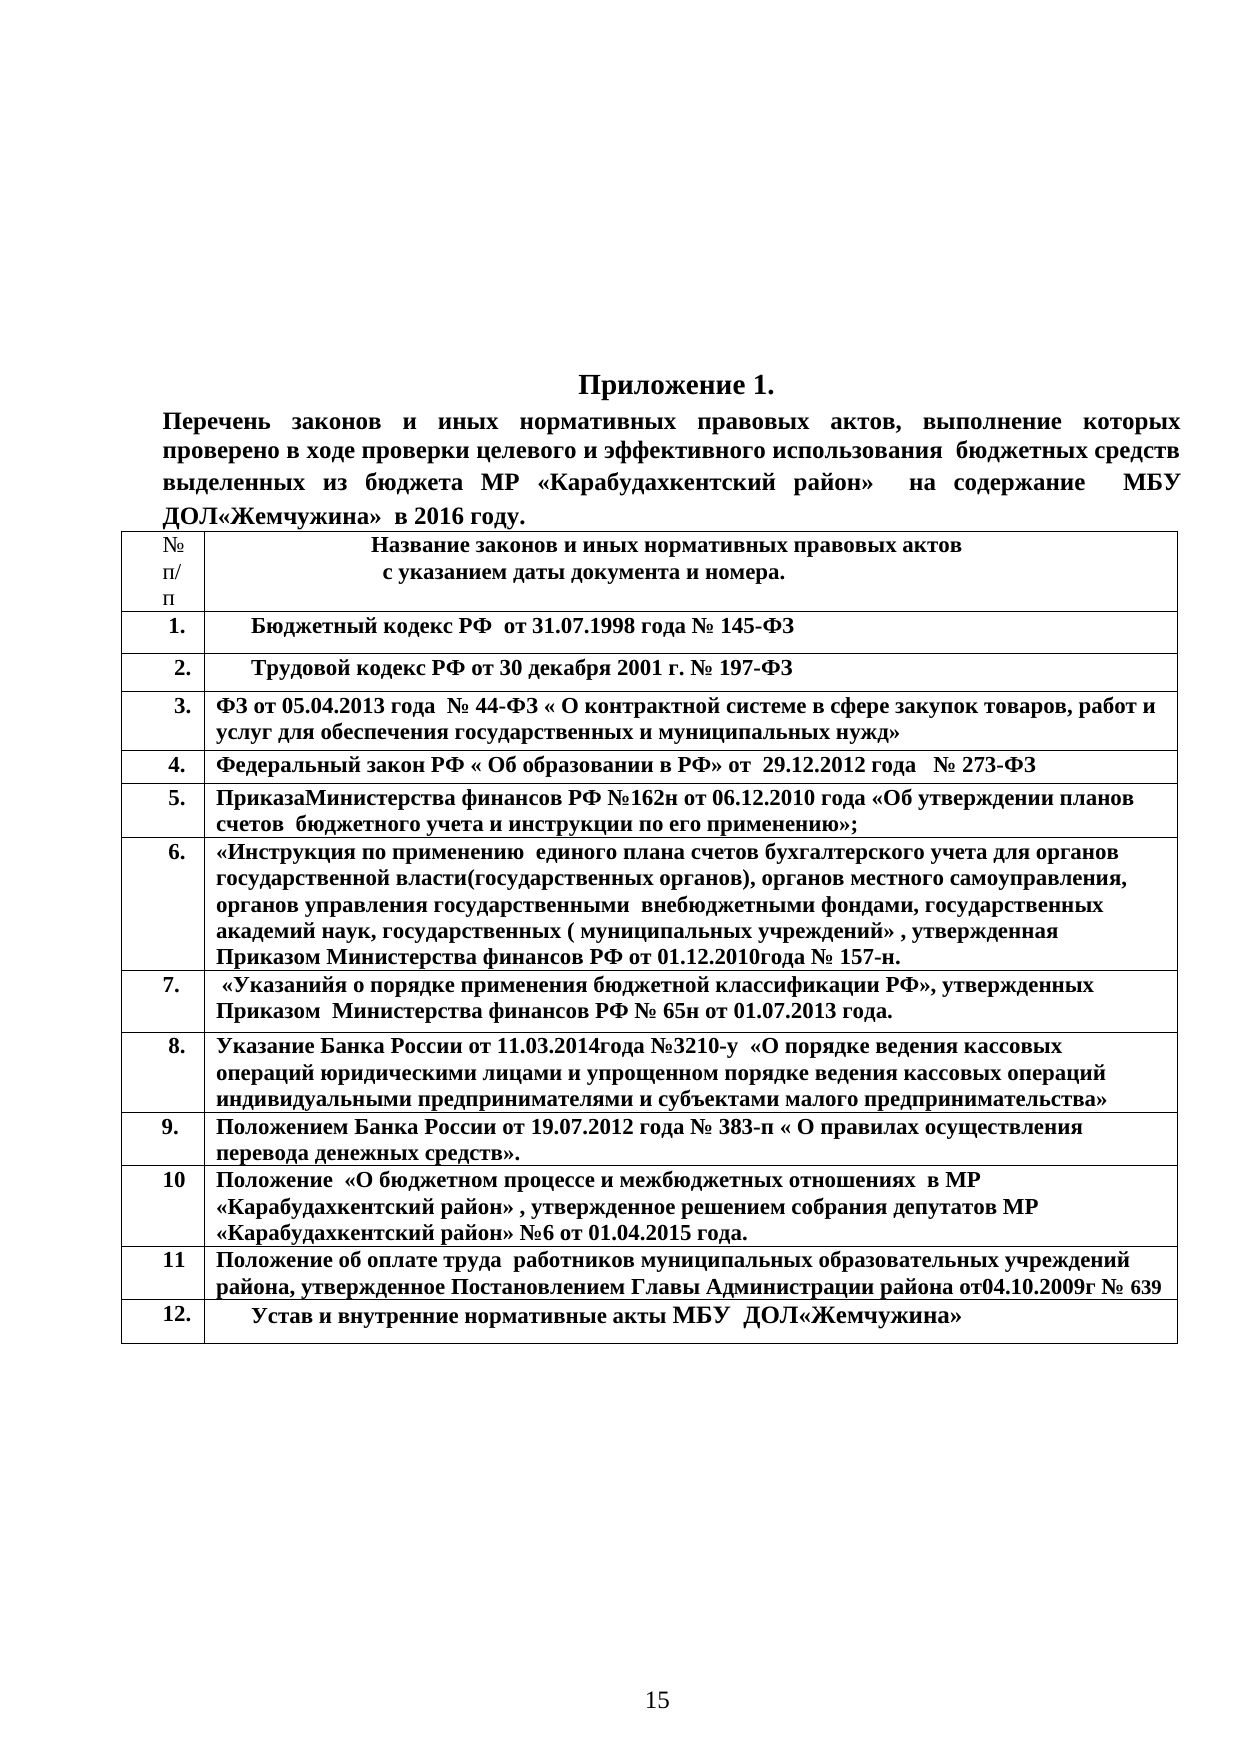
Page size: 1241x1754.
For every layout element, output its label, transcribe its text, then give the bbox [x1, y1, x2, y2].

table_cell 12. [122, 1300, 204, 1342]
table_cell ФЗ от 05.04.2013 года № 44-ФЗ « О контрактной системе в сфере закупок товаров, работ и услуг для обеспечения государственных и муниципальных нужд» [205, 692, 1177, 750]
table_cell Положением Банка России от 19.07.2012 года № 383-п « О правилах осуществления перевода денежных средств». [205, 1113, 1177, 1165]
table_cell 11 [122, 1247, 204, 1299]
table_cell Трудовой кодекс РФ от 30 декабря 2001 г. № 197-ФЗ [205, 654, 1177, 691]
table_cell 5. [122, 784, 204, 837]
table_cell 9. [122, 1113, 204, 1165]
table_cell 8. [122, 1033, 204, 1112]
text Приложение 1. [162, 367, 1181, 401]
table_cell 4. [122, 751, 204, 783]
table_cell Указание Банка России от 11.03.2014года №3210-у «О порядке ведения кассовых операций юридическими лицами и упрощенном порядке ведения кассовых операций индивидуальными предпринимателями и субъектами малого предпринимательства» [205, 1033, 1177, 1112]
text Перечень законов и иных нормативных правовых актов, выполнение которых проверено в ходе проверки целевого и эффективного использования бюджетных средств выделенных из бюджета МР «Карабудахкентский район» на содержание МБУ ДОЛ«Жемчужина» в 2016 году. [162, 406, 1181, 531]
table_cell 7. [122, 971, 204, 1032]
table_cell Бюджетный кодекс РФ от 31.07.1998 года № 145-ФЗ [205, 612, 1177, 653]
table_cell 1. [122, 612, 204, 653]
table_cell Положение «О бюджетном процессе и межбюджетных отношениях в МР «Карабудахкентский район» , утвержденное решением собрания депутатов МР «Карабудахкентский район» №6 от 01.04.2015 года. [205, 1166, 1177, 1246]
table_cell Положение об оплате труда работников муниципальных образовательных учреждений района, утвержденное Постановлением Главы Администрации района от04.10.2009г № 639 [205, 1247, 1177, 1299]
table_cell 2. [122, 654, 204, 691]
table_cell Устав и внутренние нормативные акты МБУ ДОЛ«Жемчужина» [205, 1300, 1177, 1342]
table_cell 10 [122, 1166, 204, 1246]
table_cell ПриказаМинистерства финансов РФ №162н от 06.12.2010 года «Об утверждении планов счетов бюджетного учета и инструкции по его применению»; [205, 784, 1177, 837]
table_cell «Инструкция по применению единого плана счетов бухгалтерского учета для органов государственной власти(государственных органов), органов местного самоуправления, органов управления государственными внебюджетными фондами, государственных академий наук, государственных ( муниципальных учреждений» , утвержденная Приказом Министерства финансов РФ от 01.12.2010года № 157-н. [205, 838, 1177, 970]
table_header № п/п [122, 532, 204, 611]
table_cell 6. [122, 838, 204, 970]
table_cell Федеральный закон РФ « Об образовании в РФ» от 29.12.2012 года № 273-ФЗ [205, 751, 1177, 783]
table_cell 3. [122, 692, 204, 750]
table_cell «Указанийя о порядке применения бюджетной классификации РФ», утвержденных Приказом Министерства финансов РФ № 65н от 01.07.2013 года. [205, 971, 1177, 1032]
table_header Название законов и иных нормативных правовых актов с указанием даты документа и номера. [205, 532, 1177, 611]
